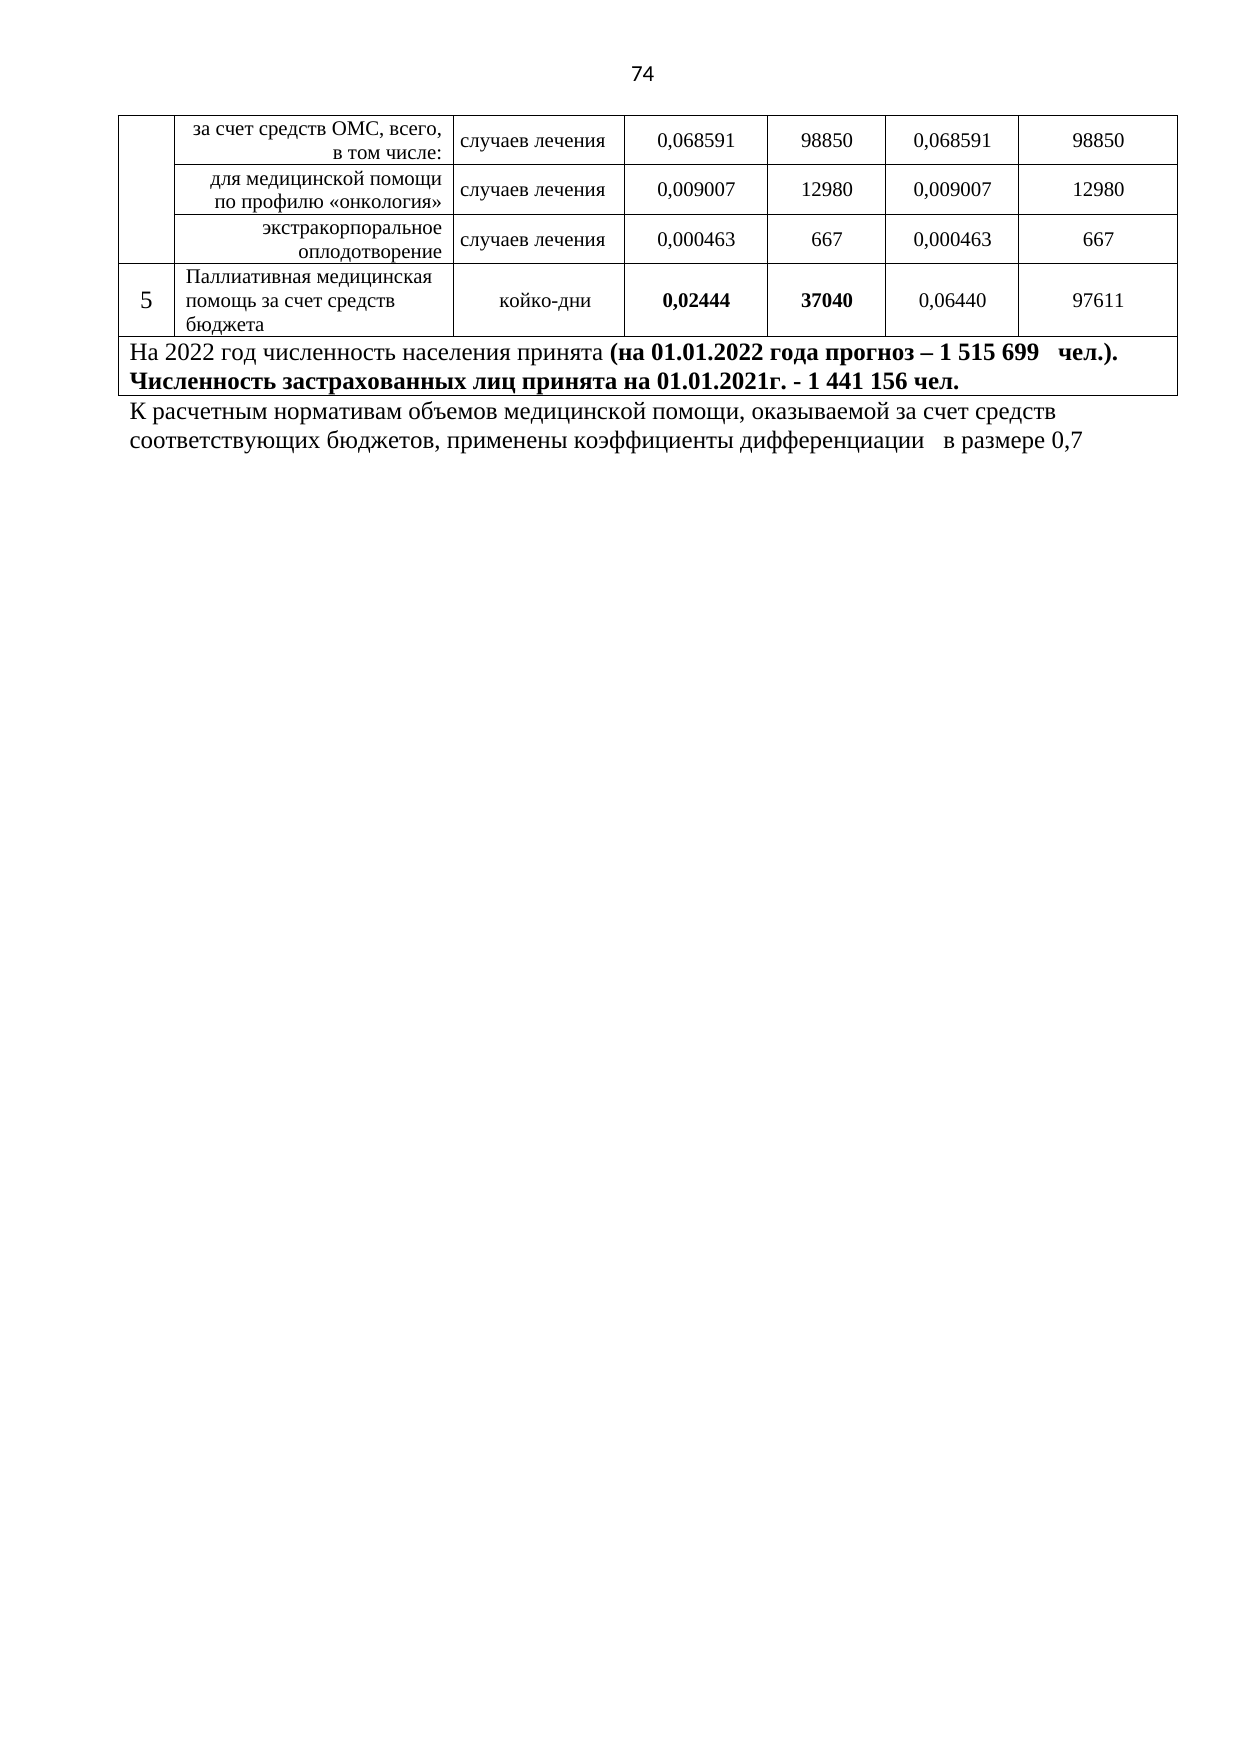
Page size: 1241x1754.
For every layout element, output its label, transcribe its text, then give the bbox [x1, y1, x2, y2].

table_cell койко-дни [454, 264, 624, 336]
table_cell Паллиативная медицинская помощь за счет средств бюджета [175, 264, 453, 336]
table_cell 0,000463 [886, 215, 1018, 263]
table_cell 98850 [1019, 116, 1177, 164]
table_cell 0,02444 [625, 264, 767, 336]
table_cell для медицинской помощи по профилю «онкология» [175, 165, 453, 213]
table_cell На 2022 год численность населения принята (на 01.01.2022 года прогноз – 1 515 699 чел.). Численность застрахованных лиц принята на 01.01.2021г. - 1 441 156 чел. [119, 337, 1177, 395]
table_cell 0,000463 [625, 215, 767, 263]
table_cell 667 [1019, 215, 1177, 263]
table_cell 37040 [768, 264, 885, 336]
table_cell случаев лечения [454, 165, 624, 213]
table_cell случаев лечения [454, 116, 624, 164]
table_cell 0,06440 [886, 264, 1018, 336]
table_cell 667 [768, 215, 885, 263]
table_cell 5 [119, 264, 174, 336]
table_cell 98850 [768, 116, 885, 164]
table_cell 0,009007 [625, 165, 767, 213]
table_cell случаев лечения [454, 215, 624, 263]
table_cell 12980 [1019, 165, 1177, 213]
table_cell экстракорпоральное оплодотворение [175, 215, 453, 263]
table_cell за счет средств ОМС, всего, в том числе: [175, 116, 453, 164]
table_cell К расчетным нормативам объемов медицинской помощи, оказываемой за счет средств соответствующих бюджетов, применены коэффициенты дифференциации в размере 0,7 [118, 396, 1178, 454]
table_cell 0,068591 [886, 116, 1018, 164]
table_cell 0,068591 [625, 116, 767, 164]
table_cell 12980 [768, 165, 885, 213]
table_cell 97611 [1019, 264, 1177, 336]
table_cell 0,009007 [886, 165, 1018, 213]
